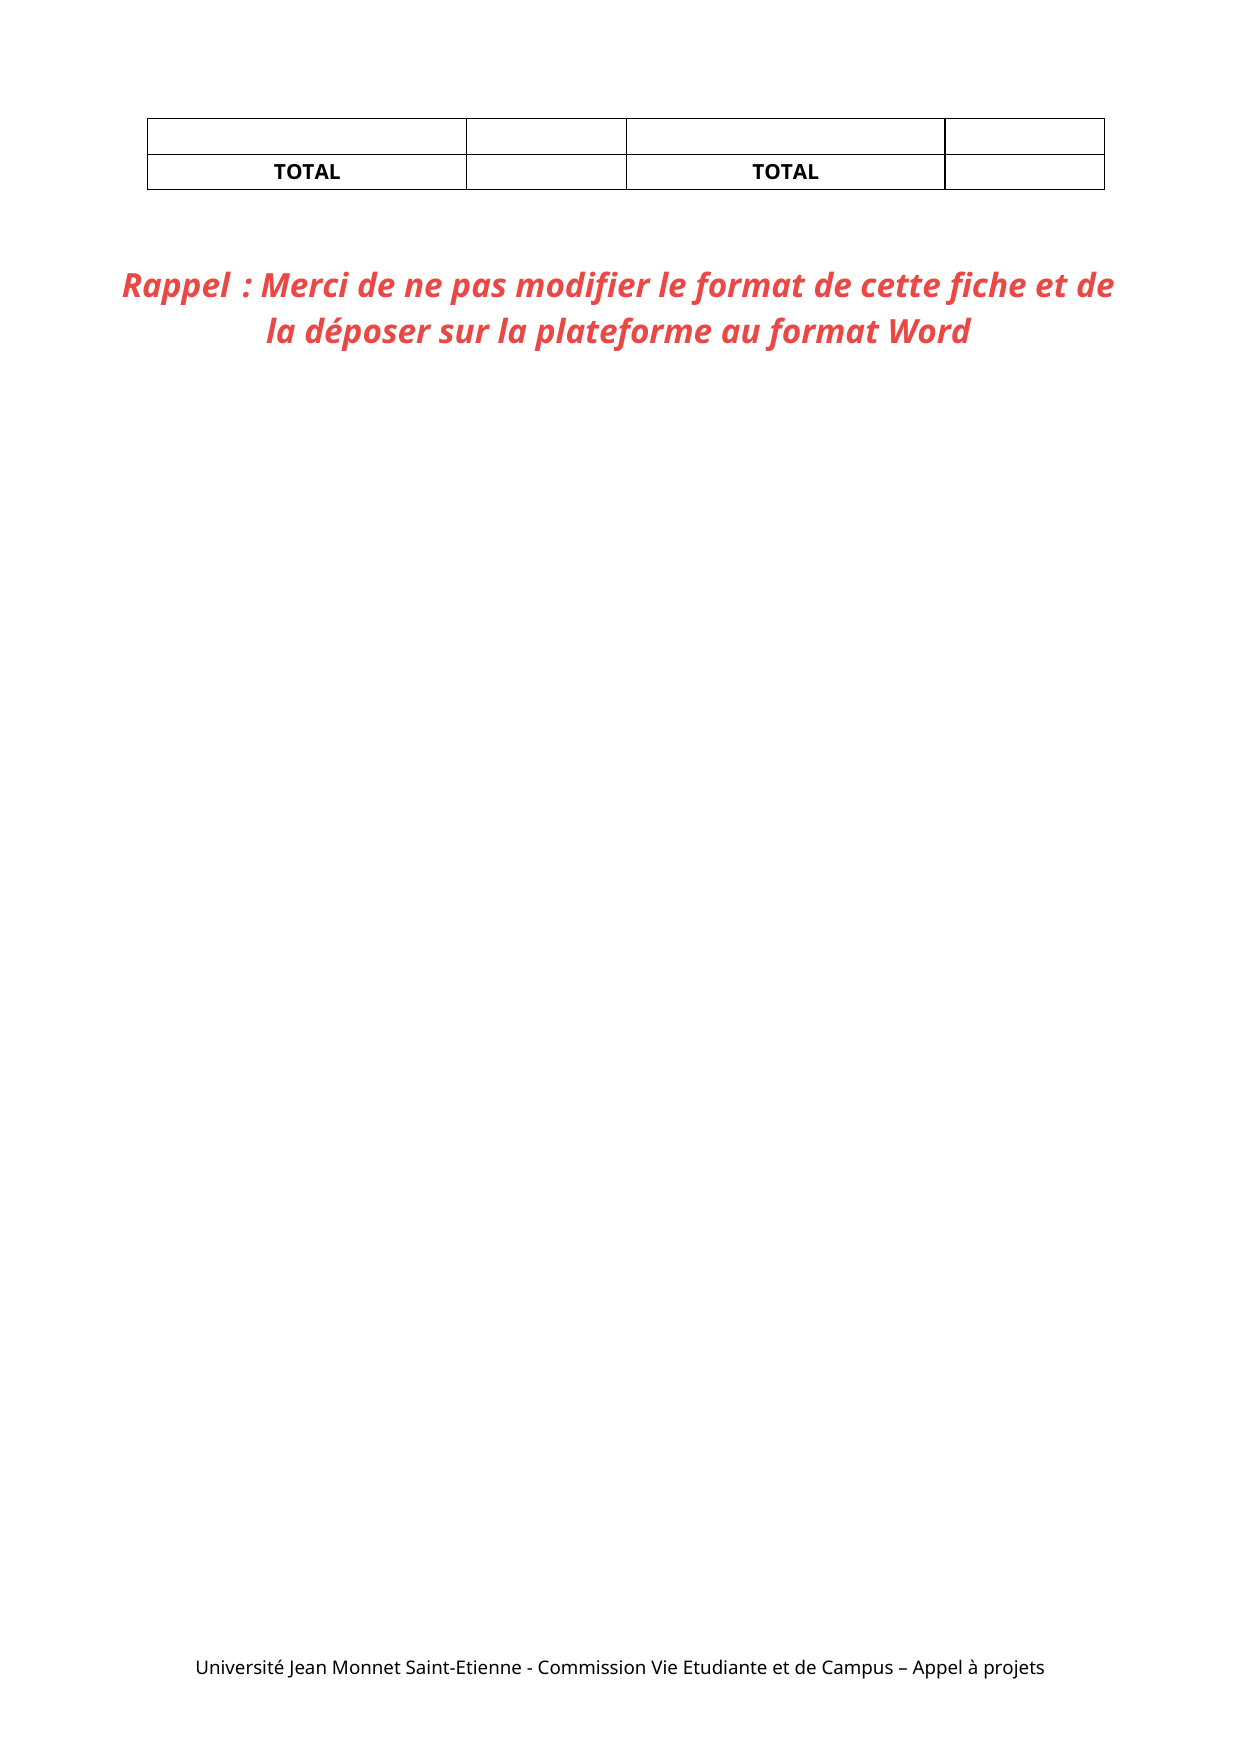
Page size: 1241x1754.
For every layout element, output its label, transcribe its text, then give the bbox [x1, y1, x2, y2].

table_cell TOTAL [627, 155, 944, 189]
table_cell [946, 155, 1104, 189]
table_cell TOTAL [148, 155, 466, 189]
table_cell [467, 155, 626, 189]
table_cell [627, 119, 944, 153]
text Rappel : Merci de ne pas modifier le format de cette fiche et de la déposer sur la plateforme au format Word [118, 262, 1122, 353]
table_cell [467, 119, 626, 153]
table_cell [946, 119, 1104, 153]
table_cell [148, 119, 466, 153]
